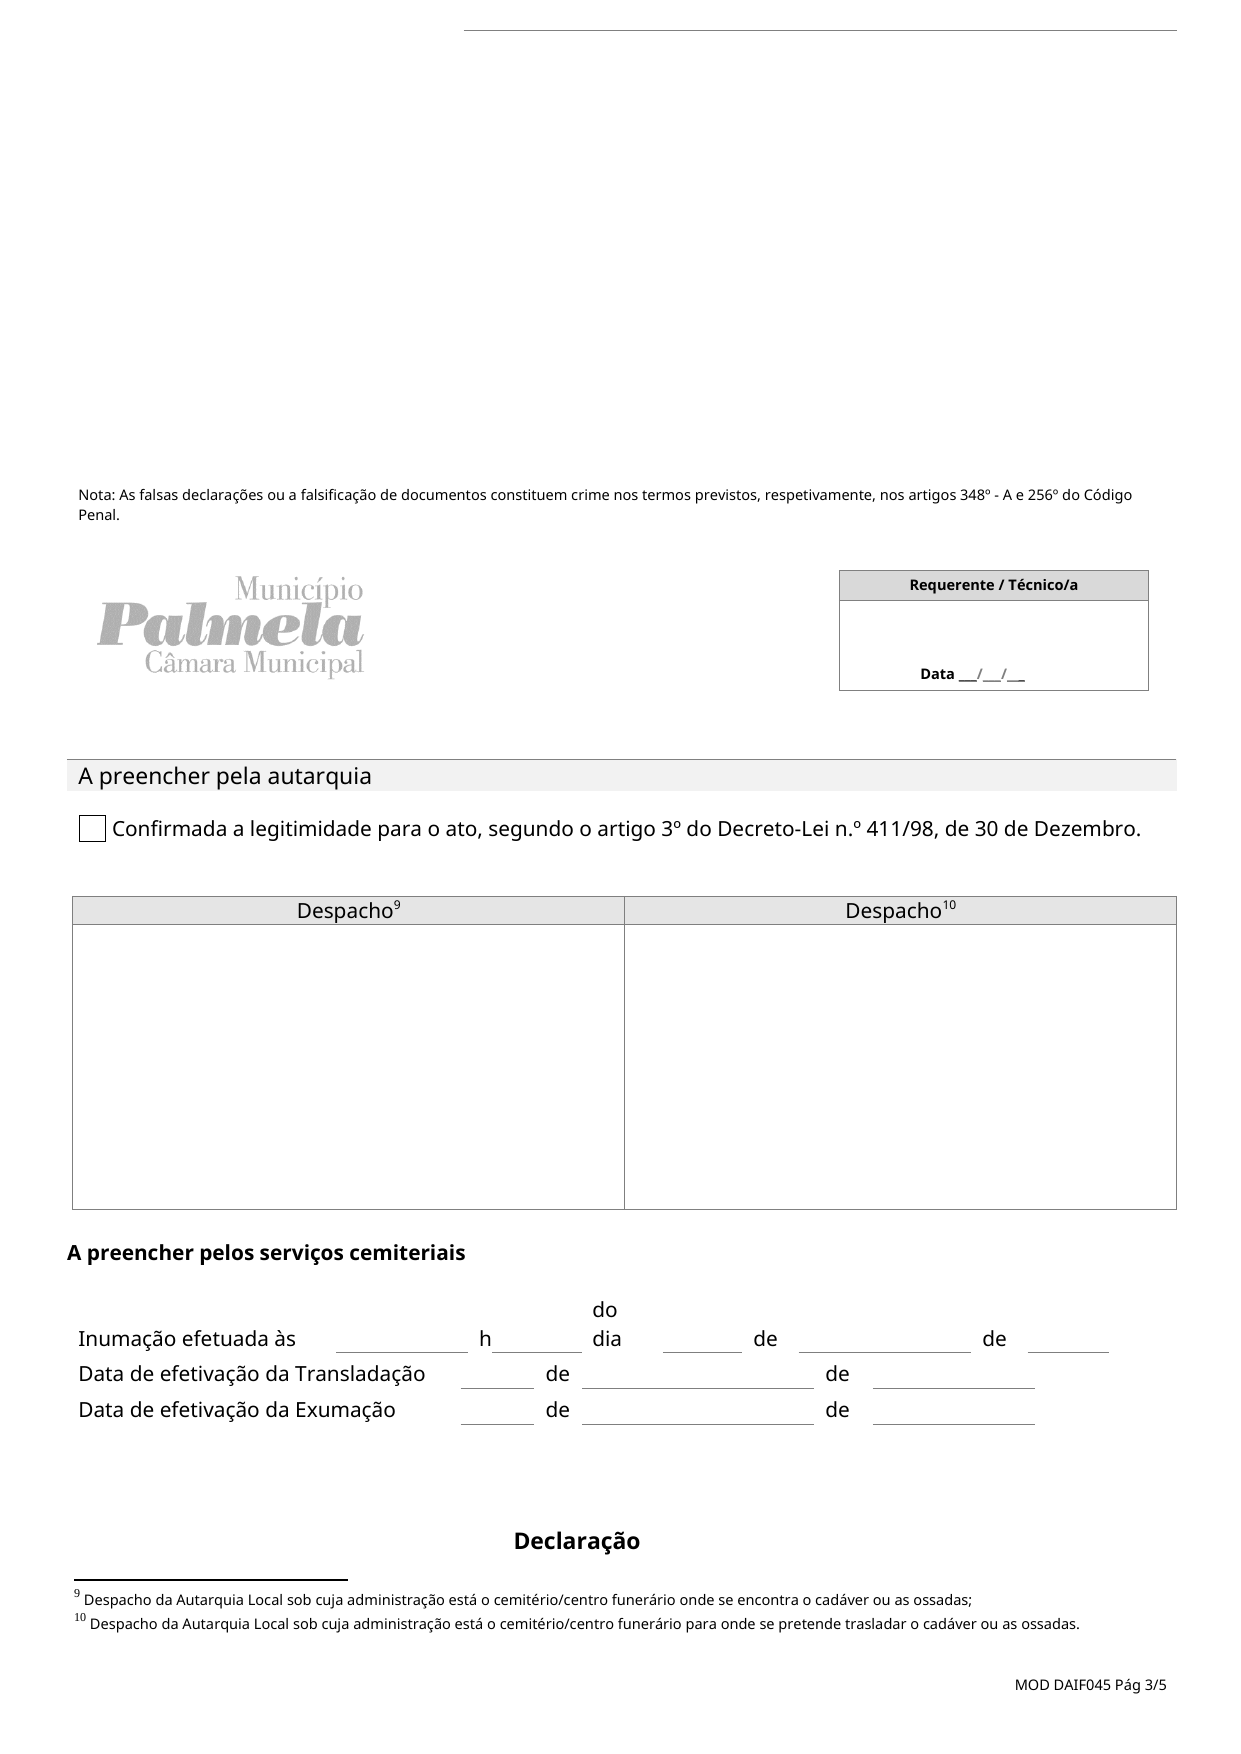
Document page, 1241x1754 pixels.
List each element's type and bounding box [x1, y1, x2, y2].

table_cell [56, 1425, 1188, 1573]
table_cell [56, 30, 1189, 1425]
picture [89, 570, 371, 685]
